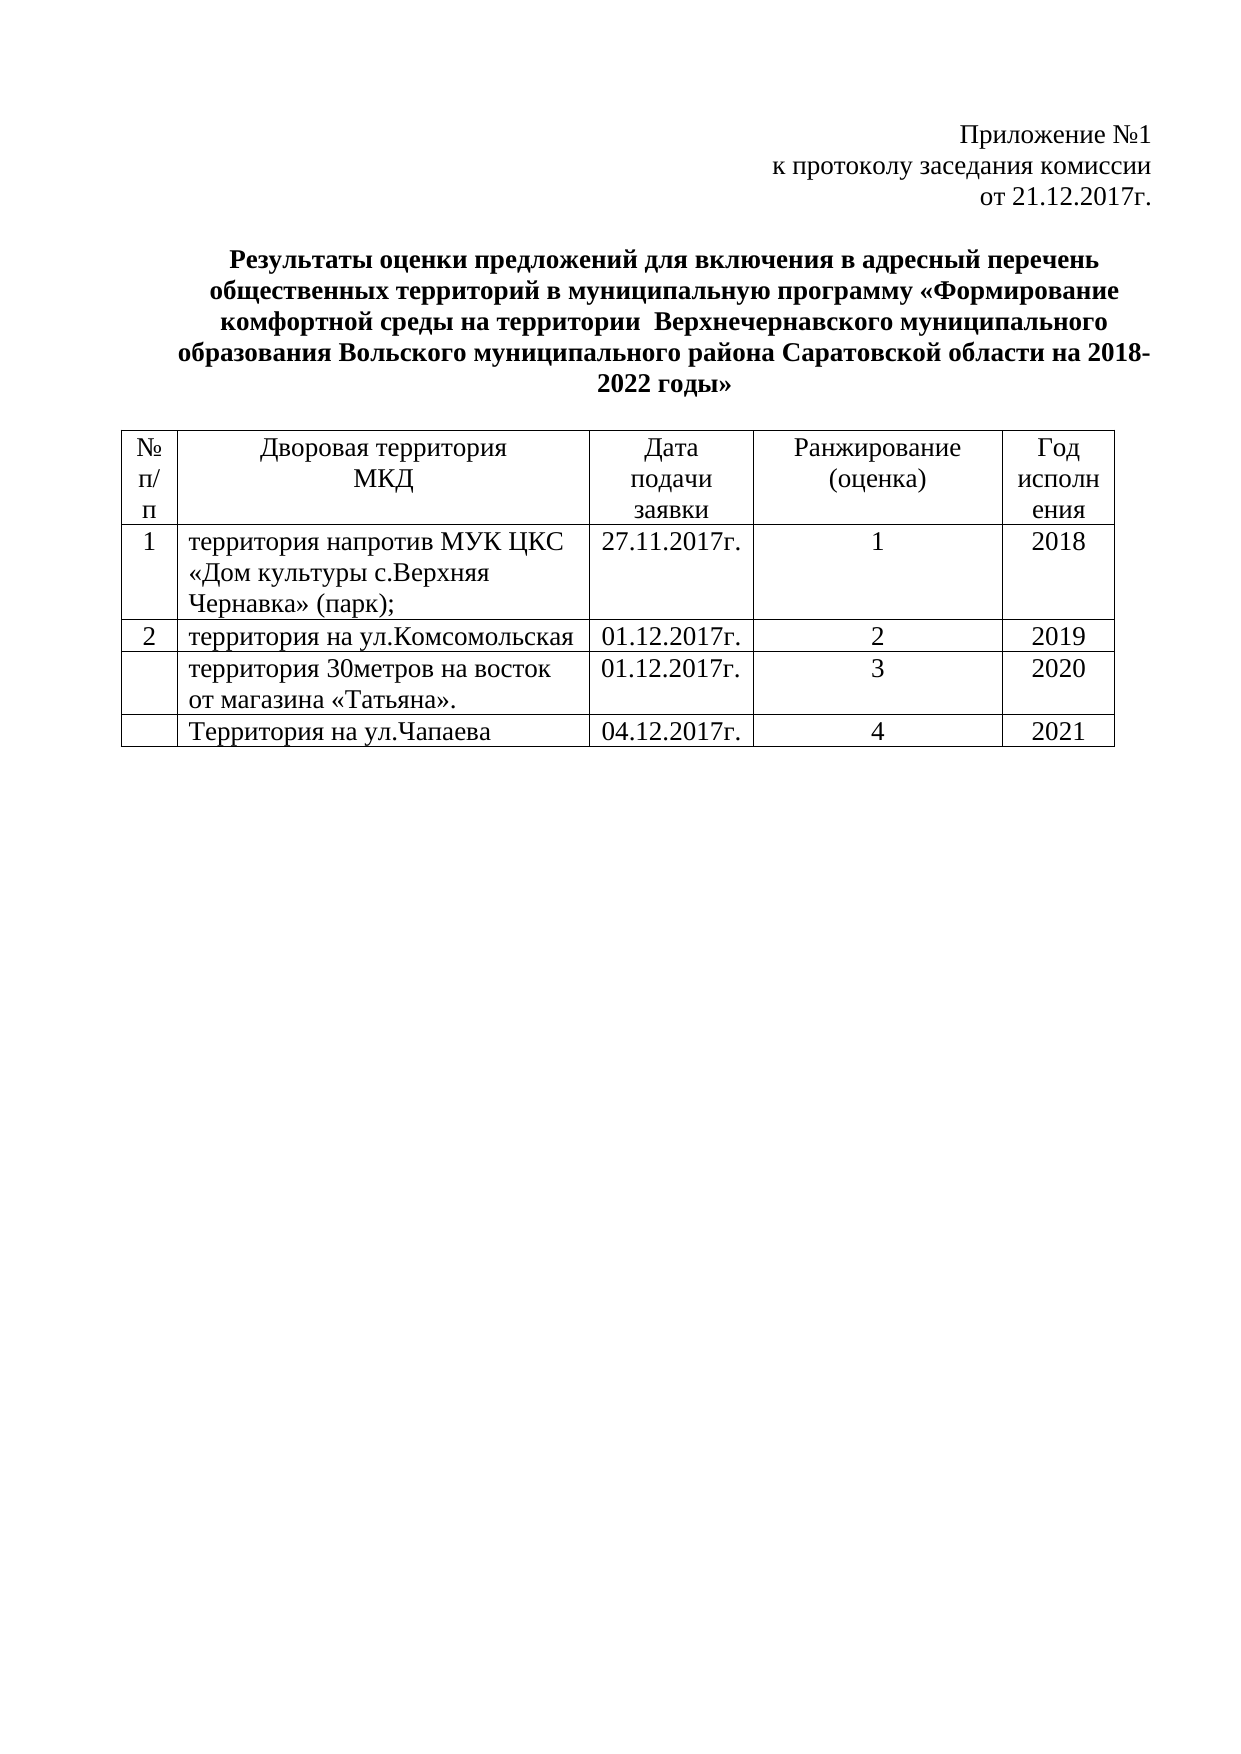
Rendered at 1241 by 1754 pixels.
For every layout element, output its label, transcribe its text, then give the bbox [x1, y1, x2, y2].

table_cell 3 [754, 652, 1002, 714]
table_cell 2 [122, 620, 177, 651]
table_header Ранжирование (оценка) [754, 431, 1002, 524]
text Приложение №1 [177, 118, 1152, 149]
table_cell 2020 [1003, 652, 1114, 714]
table_cell 2 [754, 620, 1002, 651]
table_header Дата подачи заявки [590, 431, 753, 524]
text общественных территорий в муниципальную программу «Формирование комфортной среды на территории Верхнечернавского муниципального образования Вольского муниципального района Саратовской области на 2018-2022 годы» [177, 274, 1152, 398]
table_cell 2018 [1003, 525, 1114, 618]
table_cell 01.12.2017г. [590, 620, 753, 651]
table_cell 4 [754, 715, 1002, 746]
table_cell территория 30метров на восток от магазина «Татьяна». [178, 652, 589, 714]
table_cell 2019 [1003, 620, 1114, 651]
text к протоколу заседания комиссии [177, 149, 1152, 180]
table_cell [122, 715, 177, 746]
table_cell территория напротив МУК ЦКС «Дом культуры с.Верхняя Чернавка» (парк); [178, 525, 589, 618]
table_cell 27.11.2017г. [590, 525, 753, 618]
table_cell 2021 [1003, 715, 1114, 746]
table_cell 01.12.2017г. [590, 652, 753, 714]
table_cell [122, 652, 177, 714]
table_cell 1 [754, 525, 1002, 618]
table_cell 1 [122, 525, 177, 618]
table_header Дворовая территория МКД [178, 431, 589, 524]
table_cell Территория на ул.Чапаева [178, 715, 589, 746]
table_cell 04.12.2017г. [590, 715, 753, 746]
table_header № п/п [122, 431, 177, 524]
text Результаты оценки предложений для включения в адресный перечень [177, 243, 1152, 274]
table_header Год исполнения [1003, 431, 1114, 524]
table_cell территория на ул.Комсомольская [178, 620, 589, 651]
text от 21.12.2017г. [177, 180, 1152, 212]
